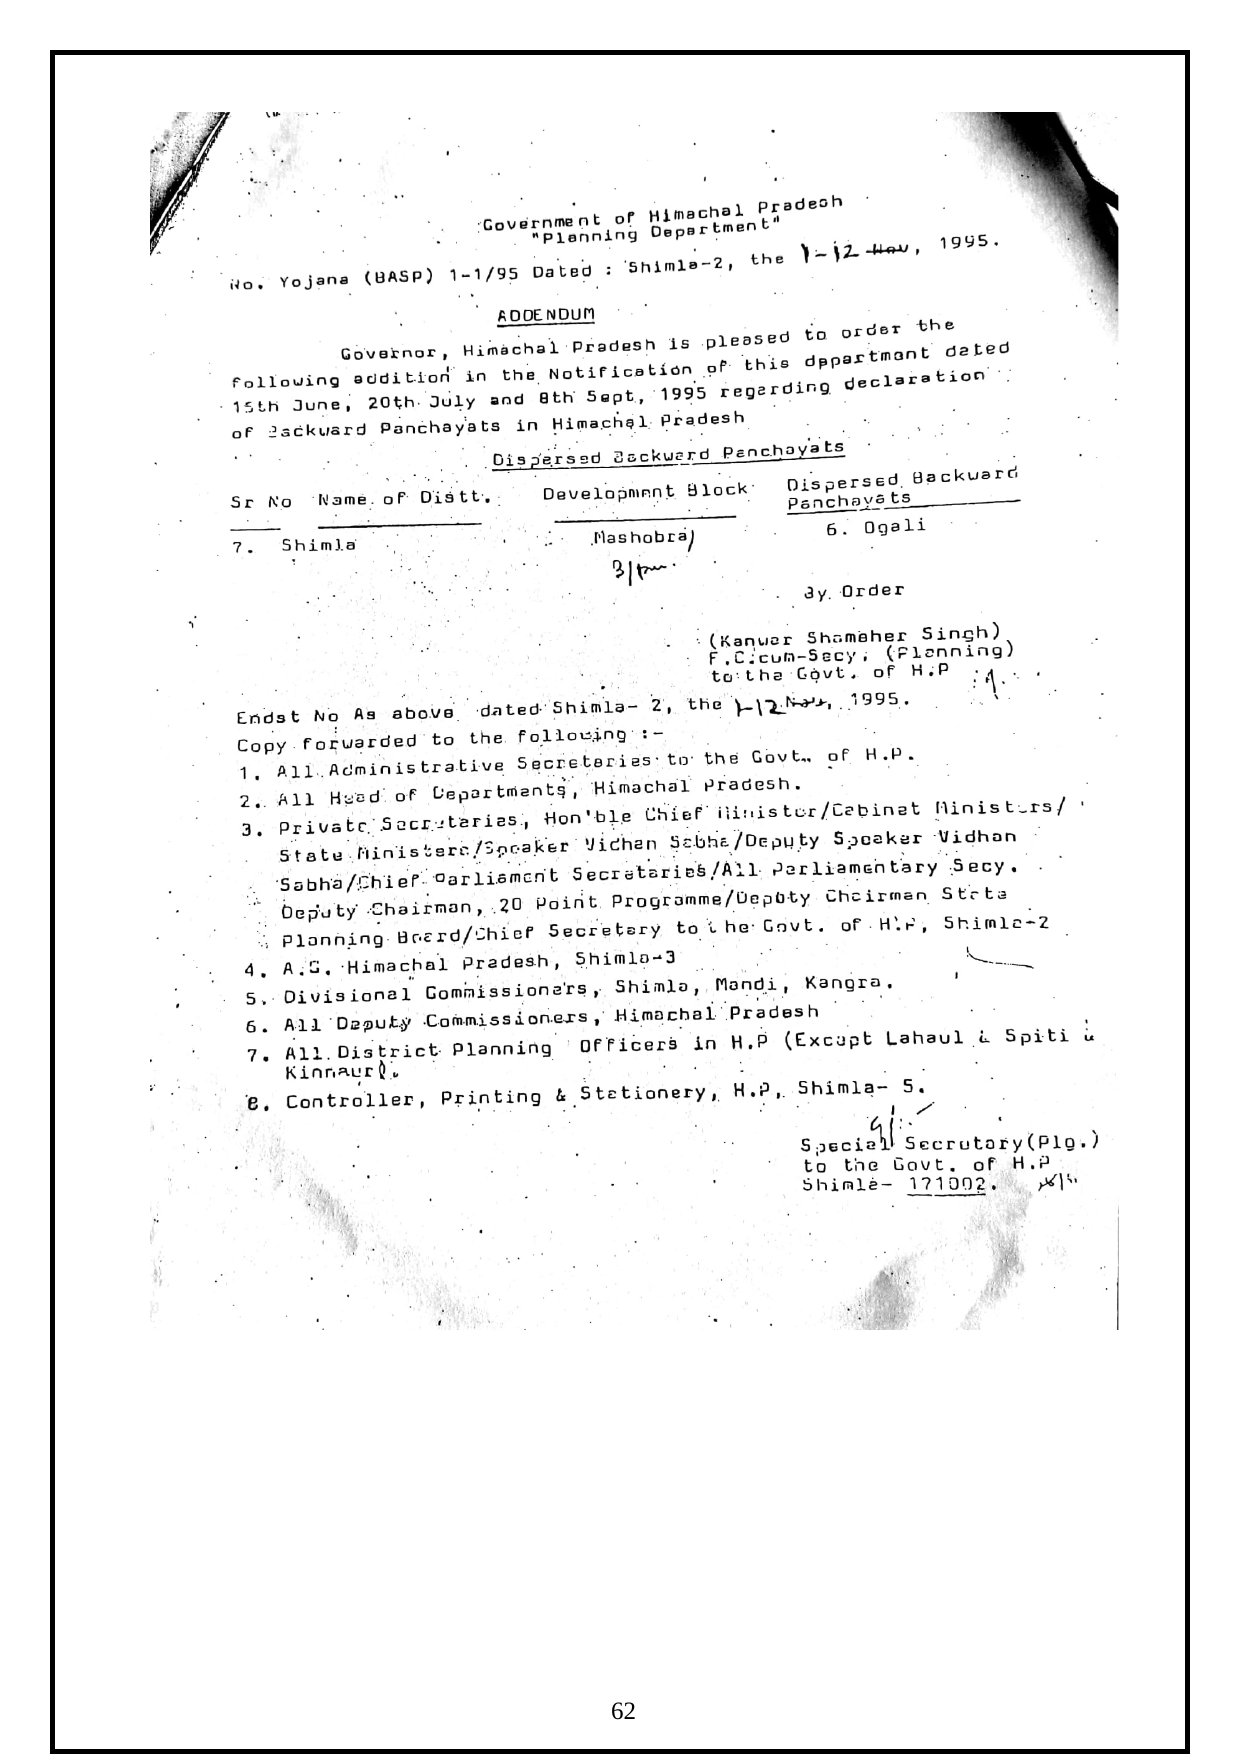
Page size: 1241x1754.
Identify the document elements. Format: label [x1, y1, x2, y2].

picture [150, 112, 1119, 1330]
